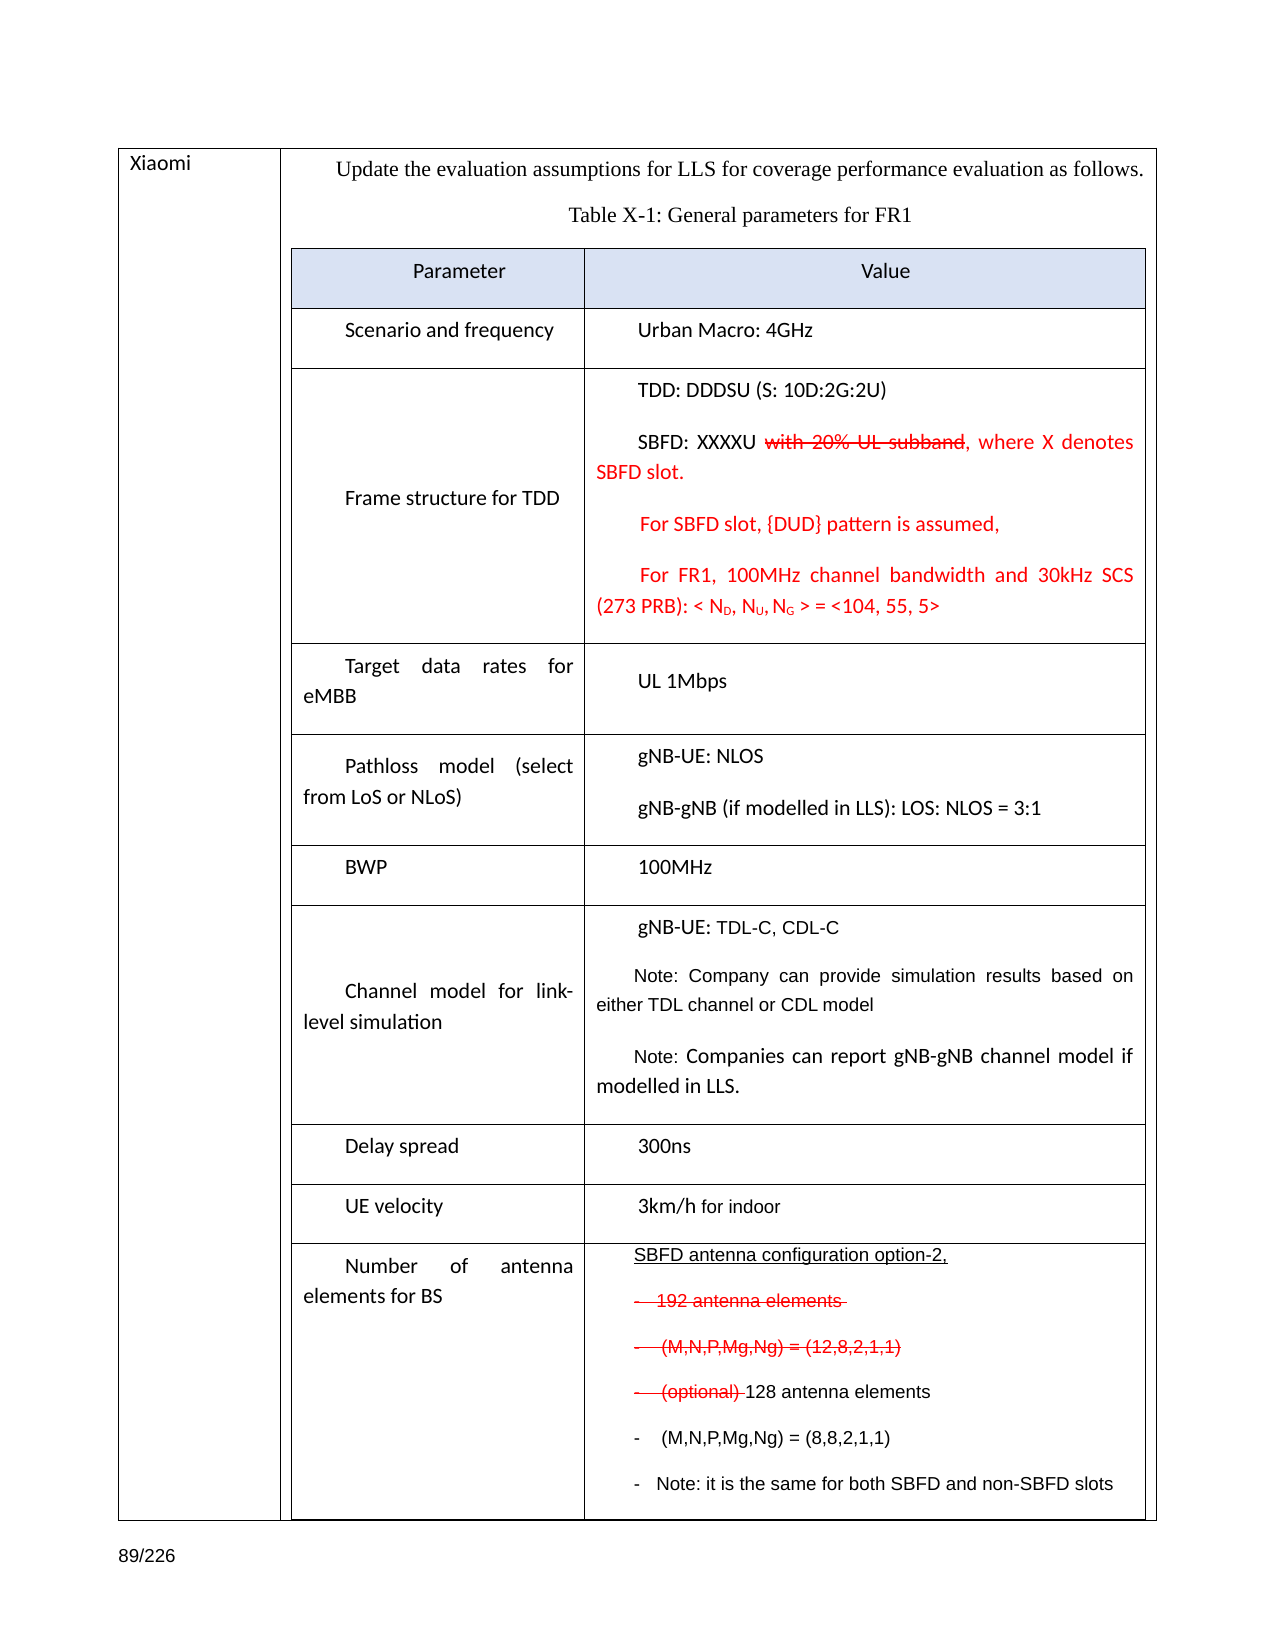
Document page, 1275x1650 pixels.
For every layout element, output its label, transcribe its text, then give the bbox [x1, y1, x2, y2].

table_cell Xiaomi [119, 149, 280, 1519]
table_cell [281, 149, 1156, 1519]
